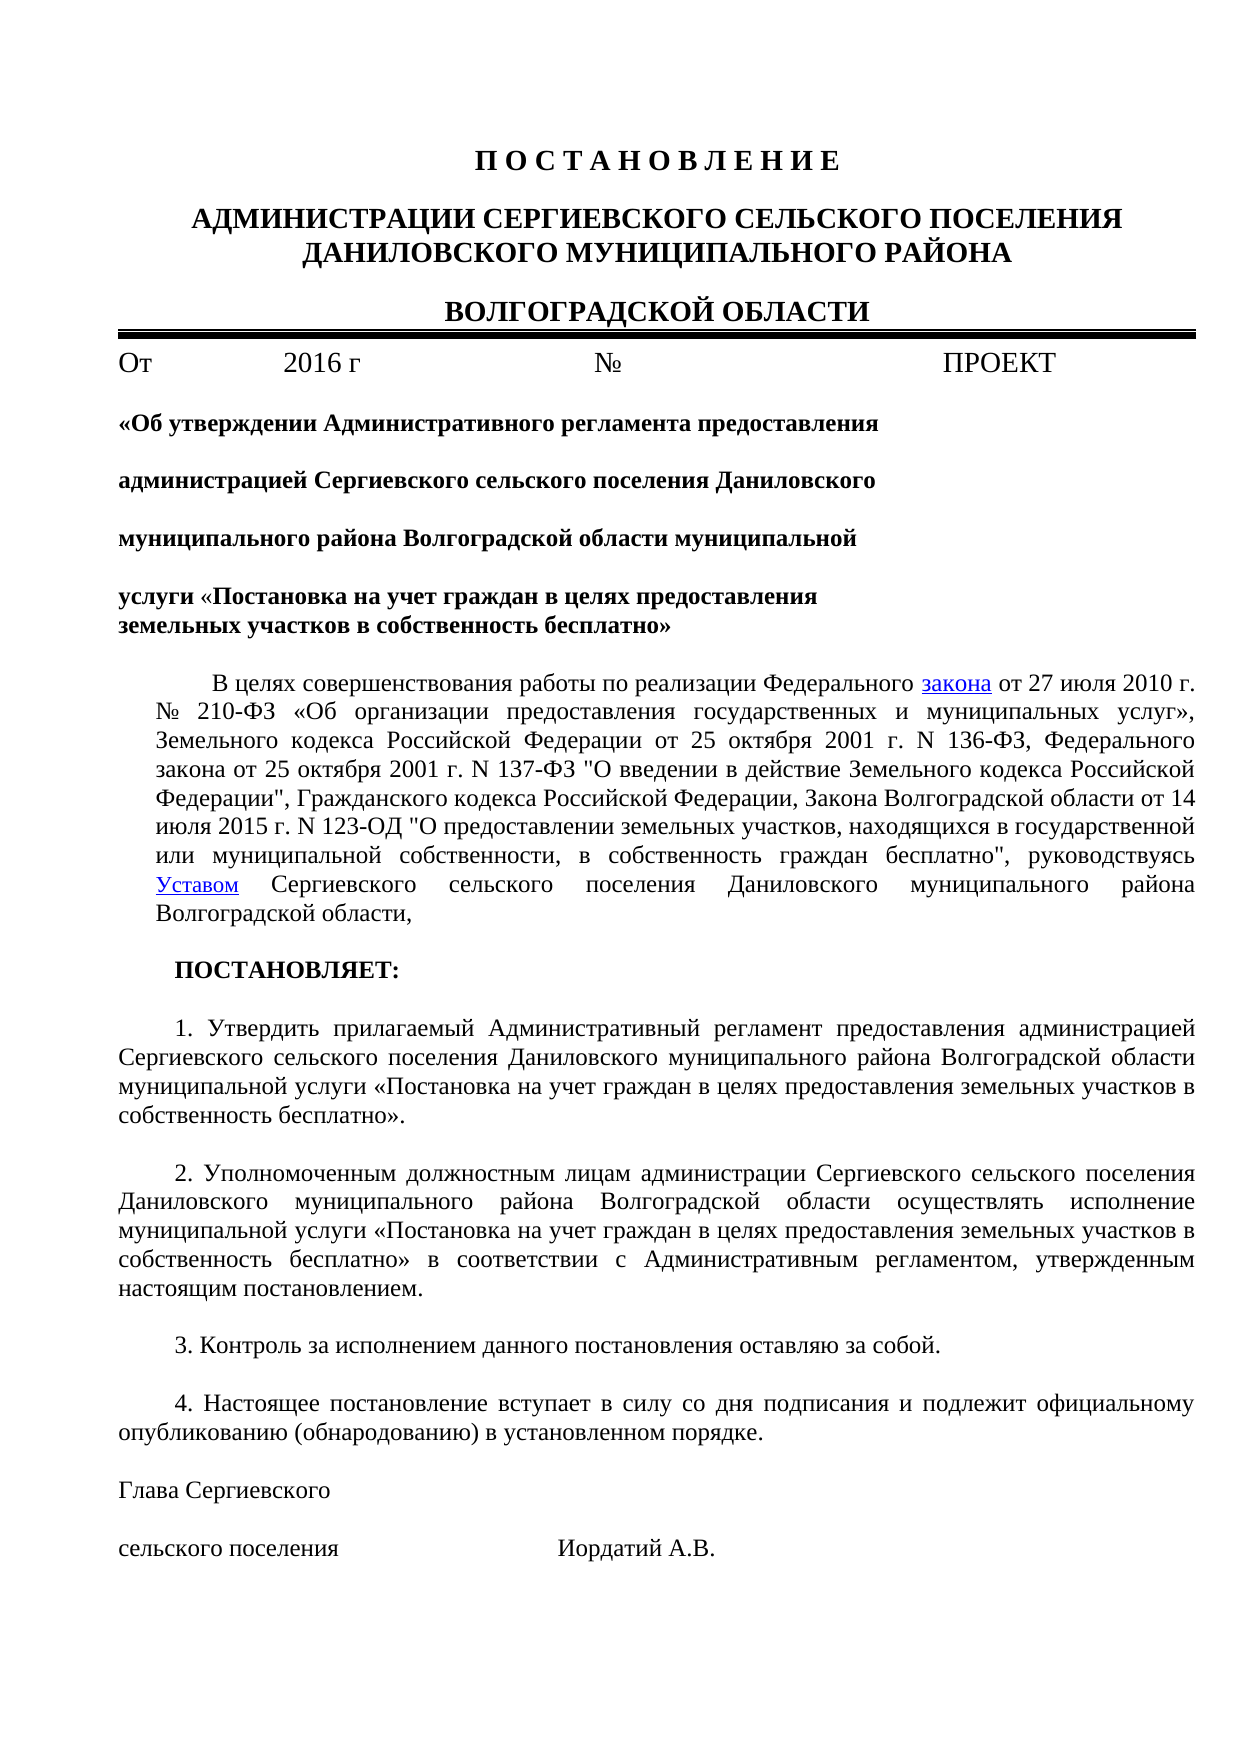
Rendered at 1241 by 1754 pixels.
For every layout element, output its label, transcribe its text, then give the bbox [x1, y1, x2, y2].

subtitle ВОЛГОГРАДСКОЙ ОБЛАСТИ [118, 294, 1196, 329]
text 3. Контроль за исполнением данного постановления оставляю за собой. [118, 1331, 1196, 1359]
title услуги «Постановка на учет граждан в целях предоставления [118, 581, 1196, 610]
text ПОСТАНОВЛЯЕТ: [118, 956, 1196, 984]
text 1. Утвердить прилагаемый Административный регламент предоставления администрацией Сергиевского сельского поселения Даниловского муниципального района Волгоградской области муниципальной услуги «Постановка на учет граждан в целях предоставления земельных участков в собственность бесплатно». [118, 1013, 1196, 1128]
text От 2016 г № ПРОЕКТ [118, 345, 1196, 378]
text администрацией Сергиевского сельского поселения Даниловского [118, 466, 1196, 494]
text «Об утверждении Административного регламента предоставления [118, 408, 1196, 436]
subtitle АДМИНИСТРАЦИИ СЕРГИЕВСКОГО СЕЛЬСКОГО ПОСЕЛЕНИЯ ДАНИЛОВСКОГО МУНИЦИПАЛЬНОГО РАЙОНА [118, 202, 1196, 269]
text В целях совершенствования работы по реализации Федерального закона от 27 июля 2010 г. № 210-ФЗ «Об организации предоставления государственных и муниципальных услуг», Земельного кодекса Российской Федерации от 25 октября 2001 г. N 136-ФЗ, Федерального закона от 25 октября 2001 г. N 137-ФЗ "О введении в действие Земельного кодекса Российской Федерации", Гражданского кодекса Российской Федерации, Закона Волгоградской области от 14 июля 2015 г. N 123-ОД "О предоставлении земельных участков, находящихся в государственной или муниципальной собственности, в собственность граждан бесплатно", руководствуясь Уставом Сергиевского сельского поселения Даниловского муниципального района Волгоградской области, [155, 668, 1196, 926]
subtitle П О С Т А Н О В Л Е Н И Е [118, 143, 1196, 177]
text сельского поселения Иордатий А.В. [118, 1533, 1196, 1562]
text 2. Уполномоченным должностным лицам администрации Сергиевского сельского поселения Даниловского муниципального района Волгоградской области осуществлять исполнение муниципальной услуги «Постановка на учет граждан в целях предоставления земельных участков в собственность бесплатно» в соответствии с Административным регламентом, утвержденным настоящим постановлением. [118, 1158, 1196, 1301]
text Глава Сергиевского [118, 1475, 1196, 1504]
title земельных участков в собственность бесплатно» [118, 610, 1196, 639]
text 4. Настоящее постановление вступает в силу со дня подписания и подлежит официальному опубликованию (обнародованию) в установленном порядке. [118, 1388, 1196, 1446]
text муниципального района Волгоградской области муниципальной [118, 523, 1196, 552]
